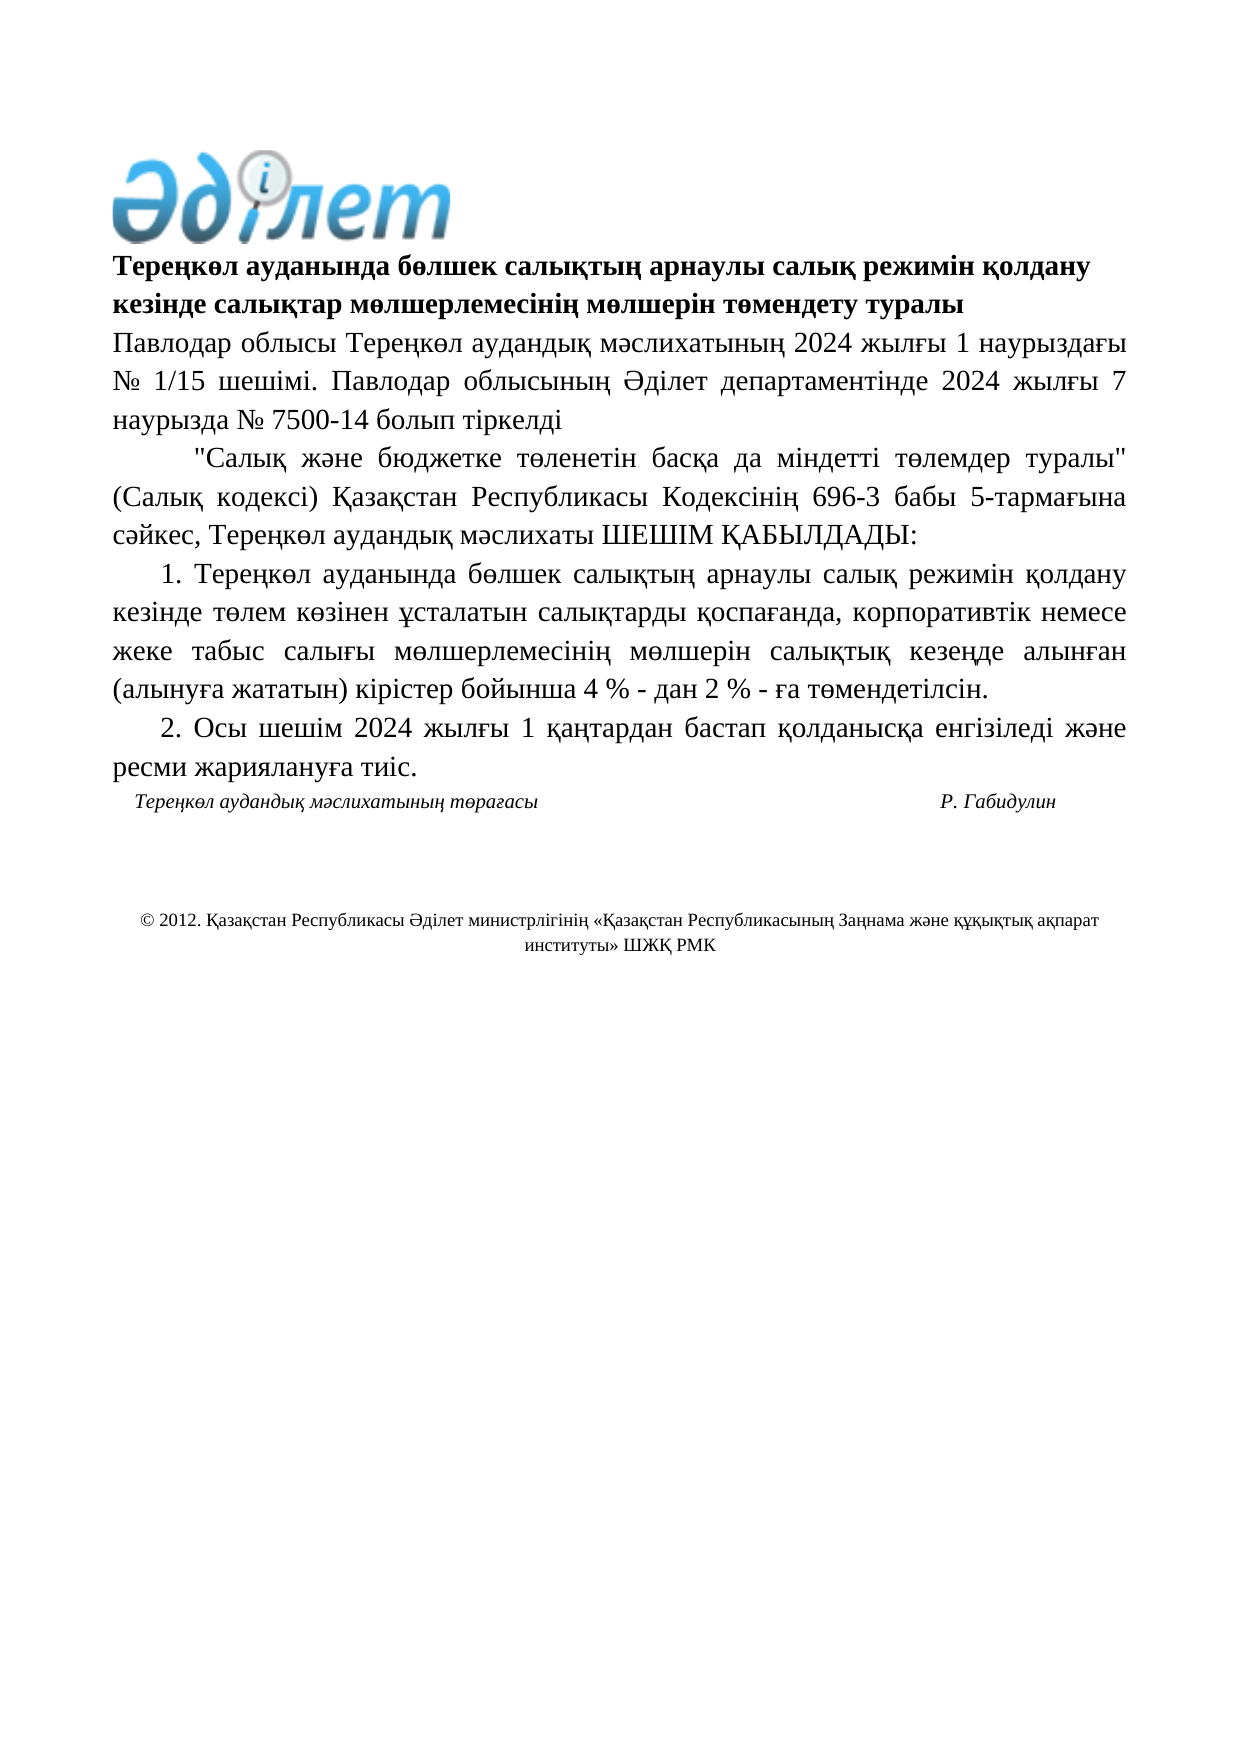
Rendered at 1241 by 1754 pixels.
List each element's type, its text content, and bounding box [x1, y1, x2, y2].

text "Салық және бюджетке төленетін басқа да міндетті төлемдер туралы" (Салық кодексі) Қазақстан Республикасы Кодексінің 696-3 бабы 5-тармағына сәйкес, Тереңкөл аудандық мәслихаты ШЕШІМ ҚАБЫЛДАДЫ: [112, 440, 1128, 551]
table_header Р. Габидулин [939, 787, 1240, 818]
text Павлодар облысы Тереңкөл аудандық мәслихатының 2024 жылғы 1 наурыздағы № 1/15 шешімі. Павлодар облысының Әділет департаментінде 2024 жылғы 7 наурызда № 7500-14 болып тіркелді [112, 325, 1128, 435]
text © 2012. Қазақстан Республикасы Әділет министрлігінің «Қазақстан Республикасының Заңнама және құқықтық ақпарат институты» ШЖҚ РМК [112, 909, 1128, 955]
table_header Тереңкөл аудандық мәслихатының төрағасы [101, 787, 939, 818]
text 1. Тереңкөл ауданында бөлшек салықтың арнаулы салық режимін қолдану кезінде төлем көзінен ұсталатын салықтарды қоспағанда, корпоративтік немесе жеке табыс салығы мөлшерлемесінің мөлшерін салықтық кезеңде алынған (алынуға жататын) кірістер бойынша 4 % - дан 2 % - ға төмендетілсін. [112, 556, 1128, 705]
text 2. Осы шешім 2024 жылғы 1 қаңтардан бастап қолданысқа енгізіледі және ресми жариялануға тиіс. [112, 710, 1128, 782]
text Тереңкөл ауданында бөлшек салықтың арнаулы салық режимін қолдану кезінде салықтар мөлшерлемесінің мөлшерін төмендету туралы [112, 248, 1128, 320]
picture [112, 150, 451, 244]
